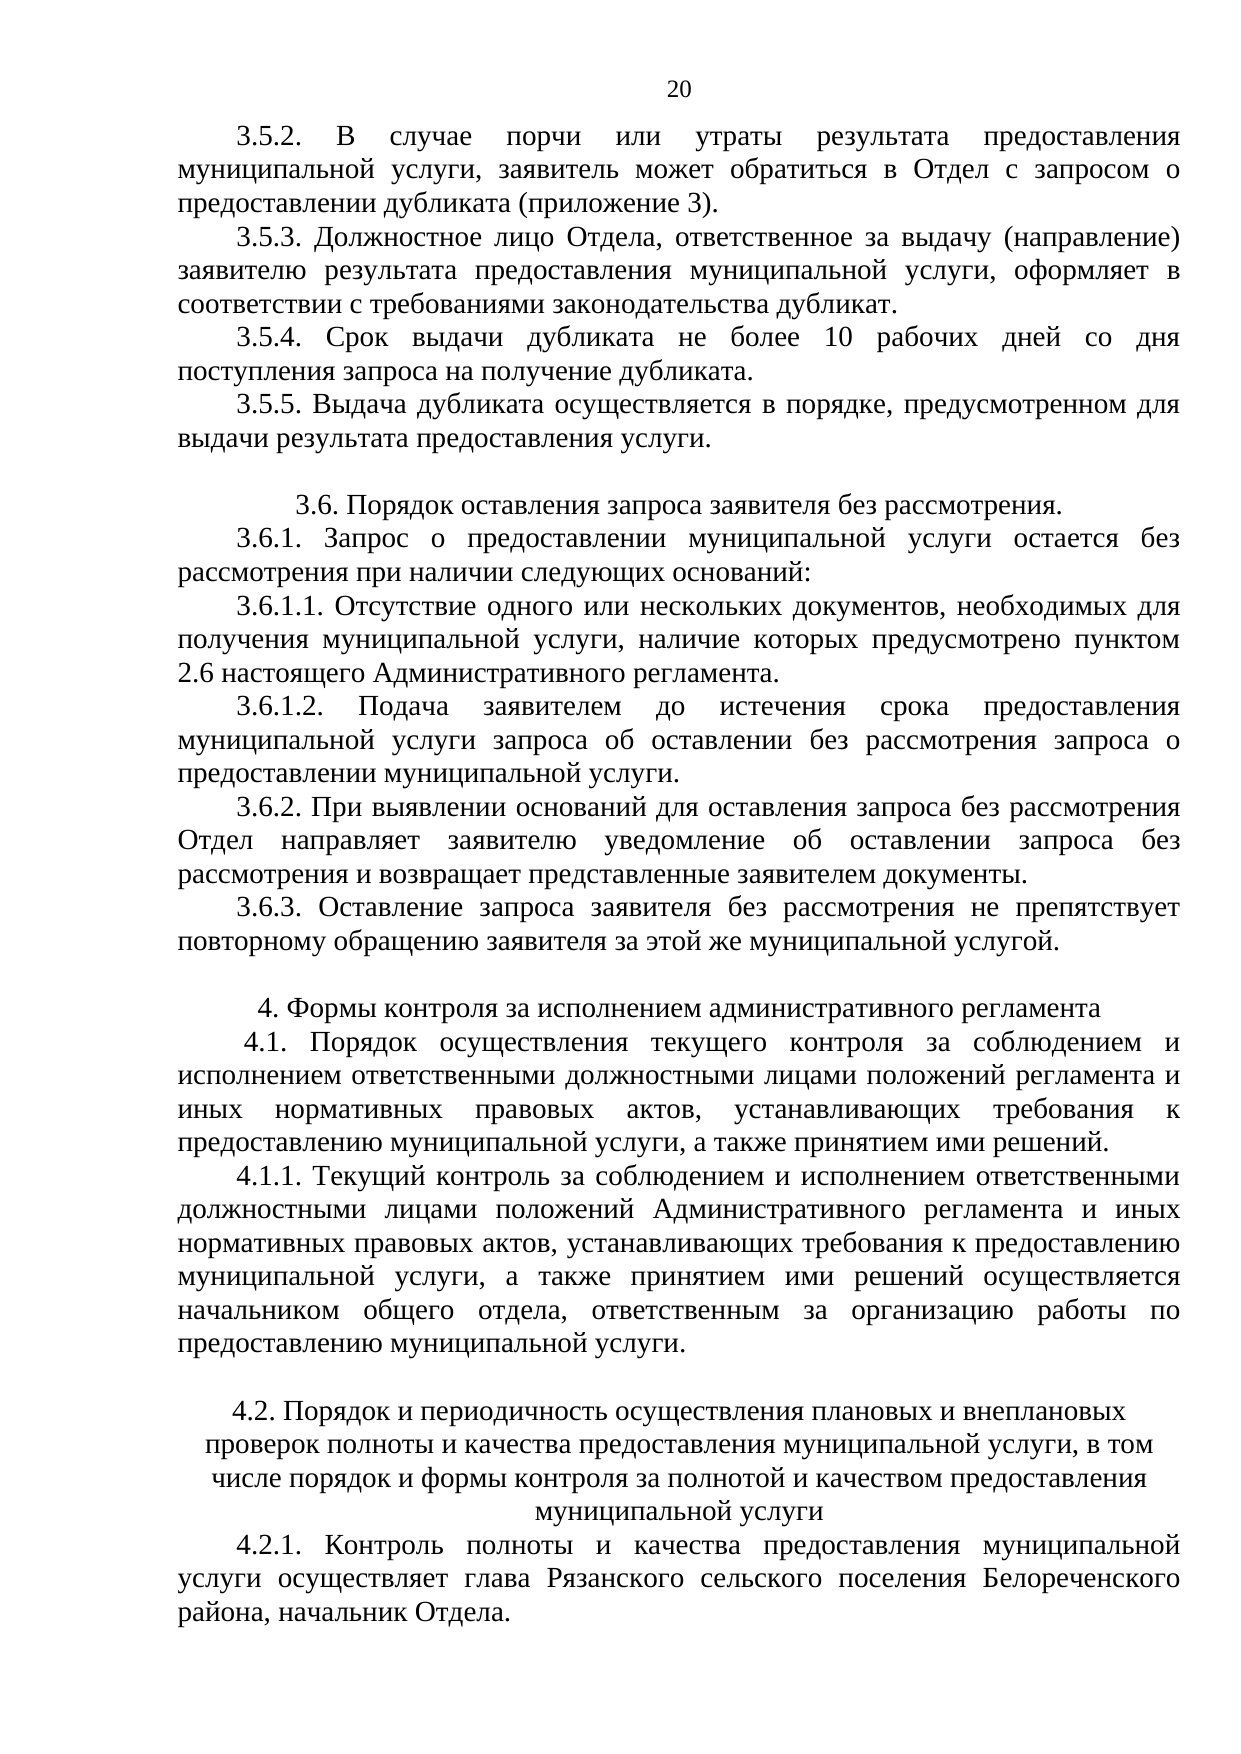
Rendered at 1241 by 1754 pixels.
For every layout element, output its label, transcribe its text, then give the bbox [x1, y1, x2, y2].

text 3.5.4. Срок выдачи дубликата не более 10 рабочих дней со дня поступления запроса на получение дубликата. [177, 319, 1181, 386]
text 4.2. Порядок и периодичность осуществления плановых и внеплановых проверок полноты и качества предоставления муниципальной услуги, в том числе порядок и формы контроля за полнотой и качеством предоставления муниципальной услуги [177, 1393, 1181, 1527]
text 3.5.5. Выдача дубликата осуществляется в порядке, предусмотренном для выдачи результата предоставления услуги. [177, 386, 1181, 453]
text 4.1. Порядок осуществления текущего контроля за соблюдением и исполнением ответственными должностными лицами положений регламента и иных нормативных правовых актов, устанавливающих требования к предоставлению муниципальной услуги, а также принятием ими решений. [177, 1024, 1181, 1158]
text 3.6.2. При выявлении оснований для оставления запроса без рассмотрения Отдел направляет заявителю уведомление об оставлении запроса без рассмотрения и возвращает представленные заявителем документы. [177, 789, 1181, 889]
text 3.6.1. Запрос о предоставлении муниципальной услуги остается без рассмотрения при наличии следующих оснований: [177, 521, 1181, 588]
text 4.2.1. Контроль полноты и качества предоставления муниципальной услуги осуществляет глава Рязанского сельского поселения Белореченского района, начальник Отдела. [177, 1527, 1181, 1627]
text 3.5.3. Должностное лицо Отдела, ответственное за выдачу (направление) заявителю результата предоставления муниципальной услуги, оформляет в соответствии с требованиями законодательства дубликат. [177, 219, 1181, 319]
text 3.6.1.2. Подача заявителем до истечения срока предоставления муниципальной услуги запроса об оставлении без рассмотрения запроса о предоставлении муниципальной услуги. [177, 688, 1181, 789]
text 3.6.3. Оставление запроса заявителя без рассмотрения не препятствует повторному обращению заявителя за этой же муниципальной услугой. [177, 889, 1181, 957]
text 3.5.2. В случае порчи или утраты результата предоставления муниципальной услуги, заявитель может обратиться в Отдел с запросом о предоставлении дубликата (приложение 3). [177, 118, 1181, 219]
text 3.6.1.1. Отсутствие одного или нескольких документов, необходимых для получения муниципальной услуги, наличие которых предусмотрено пунктом 2.6 настоящего Административного регламента. [177, 588, 1181, 688]
text 4. Формы контроля за исполнением административного регламента [177, 990, 1181, 1024]
text 4.1.1. Текущий контроль за соблюдением и исполнением ответственными должностными лицами положений Административного регламента и иных нормативных правовых актов, устанавливающих требования к предоставлению муниципальной услуги, а также принятием ими решений осуществляется начальником общего отдела, ответственным за организацию работы по предоставлению муниципальной услуги. [177, 1158, 1181, 1359]
text 3.6. Порядок оставления запроса заявителя без рассмотрения. [177, 487, 1181, 521]
